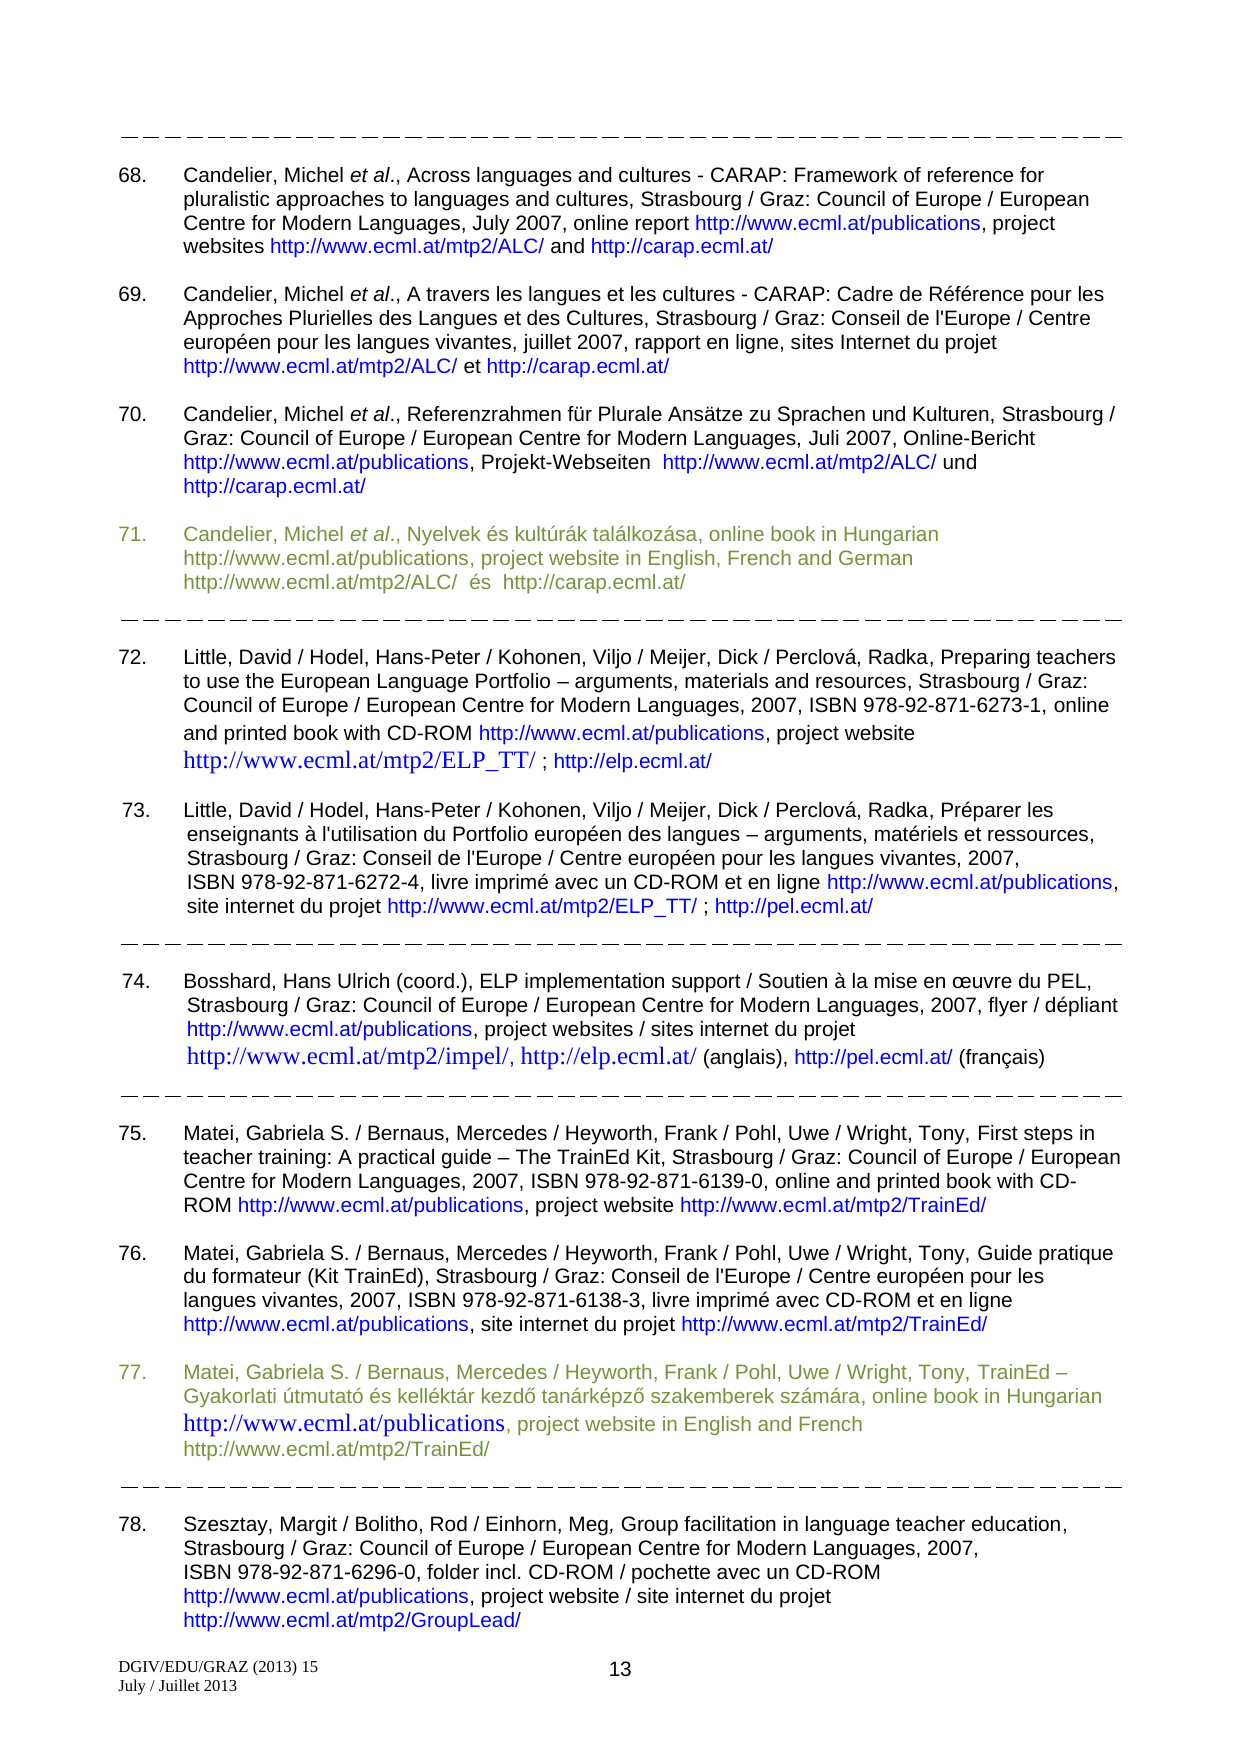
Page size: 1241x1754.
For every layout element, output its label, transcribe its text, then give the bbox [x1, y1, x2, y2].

list Matei, Gabriela S. / Bernaus, Mercedes / Heyworth, Frank / Pohl, Uwe / Wright, Tony, First steps in teacher training: A practical guide – The TrainEd Kit, Strasbourg / Graz: Council of Europe / European Centre for Modern Languages, 2007, ISBN 978-92-871-6139-0, online and printed book with CD-ROM http://www.ecml.at/publications, project website http://www.ecml.at/mtp2/TrainEd/ [118, 1121, 1122, 1216]
list Matei, Gabriela S. / Bernaus, Mercedes / Heyworth, Frank / Pohl, Uwe / Wright, Tony, TrainEd – Gyakorlati útmutató és kelléktár kezdő tanárképző szakemberek számára, online book in Hungarian http://www.ecml.at/publications, project website in English and French http://www.ecml.at/mtp2/TrainEd/ [118, 1360, 1122, 1461]
list Matei, Gabriela S. / Bernaus, Mercedes / Heyworth, Frank / Pohl, Uwe / Wright, Tony, Guide pratique du formateur (Kit TrainEd), Strasbourg / Graz: Conseil de l'Europe / Centre européen pour les langues vivantes, 2007, ISBN 978-92-871-6138-3, livre imprimé avec CD-ROM et en ligne http://www.ecml.at/publications, site internet du projet http://www.ecml.at/mtp2/TrainEd/ [118, 1240, 1122, 1336]
list Candelier, Michel et al., Nyelvek és kultúrák találkozása, online book in Hungarian http://www.ecml.at/publications, project website in English, French and German http://www.ecml.at/mtp2/ALC/ és http://carap.ecml.at/ [118, 522, 1122, 594]
list Szesztay, Margit / Bolitho, Rod / Einhorn, Meg, Group facilitation in language teacher education, Strasbourg / Graz: Council of Europe / European Centre for Modern Languages, 2007, ISBN 978-92-871-6296-0, folder incl. CD-ROM / pochette avec un CD-ROM http://www.ecml.at/publications, project website / site internet du projet http://www.ecml.at/mtp2/GroupLead/ [118, 1512, 1122, 1632]
list Bosshard, Hans Ulrich (coord.), ELP implementation support / Soutien à la mise en œuvre du PEL, Strasbourg / Graz: Council of Europe / European Centre for Modern Languages, 2007, flyer / dépliant http://www.ecml.at/publications, project websites / sites internet du projet http://www.ecml.at/mtp2/impel/, http://elp.ecml.at/ (anglais), http://pel.ecml.at/ (français) [122, 969, 1122, 1069]
list Candelier, Michel et al., Referenzrahmen für Plurale Ansätze zu Sprachen und Kulturen, Strasbourg / Graz: Council of Europe / European Centre for Modern Languages, Juli 2007, Online-Bericht http://www.ecml.at/publications, Projekt-Webseiten http://www.ecml.at/mtp2/ALC/ und http://carap.ecml.at/ [118, 402, 1122, 498]
list Little, David / Hodel, Hans-Peter / Kohonen, Viljo / Meijer, Dick / Perclová, Radka, Preparing teachers to use the European Language Portfolio – arguments, materials and resources, Strasbourg / Graz: Council of Europe / European Centre for Modern Languages, 2007, ISBN 978-92-871-6273-1, online and printed book with CD-ROM http://www.ecml.at/publications, project website http://www.ecml.at/mtp2/ELP_TT/ ; http://elp.ecml.at/ [118, 645, 1122, 774]
list Little, David / Hodel, Hans-Peter / Kohonen, Viljo / Meijer, Dick / Perclová, Radka, Préparer les enseignants à l'utilisation du Portfolio européen des langues – arguments, matériels et ressources, Strasbourg / Graz: Conseil de l'Europe / Centre européen pour les langues vivantes, 2007, ISBN 978-92-871-6272-4, livre imprimé avec un CD-ROM et en ligne http://www.ecml.at/publications, site internet du projet http://www.ecml.at/mtp2/ELP_TT/ ; http://pel.ecml.at/ [122, 798, 1122, 918]
list Candelier, Michel et al., Across languages and cultures - CARAP: Framework of reference for pluralistic approaches to languages and cultures, Strasbourg / Graz: Council of Europe / European Centre for Modern Languages, July 2007, online report http://www.ecml.at/publications, project websites http://www.ecml.at/mtp2/ALC/ and http://carap.ecml.at/ [118, 162, 1122, 258]
list Candelier, Michel et al., A travers les langues et les cultures - CARAP: Cadre de Référence pour les Approches Plurielles des Langues et des Cultures, Strasbourg / Graz: Conseil de l'Europe / Centre européen pour les langues vivantes, juillet 2007, rapport en ligne, sites Internet du projet http://www.ecml.at/mtp2/ALC/ et http://carap.ecml.at/ [118, 282, 1122, 378]
